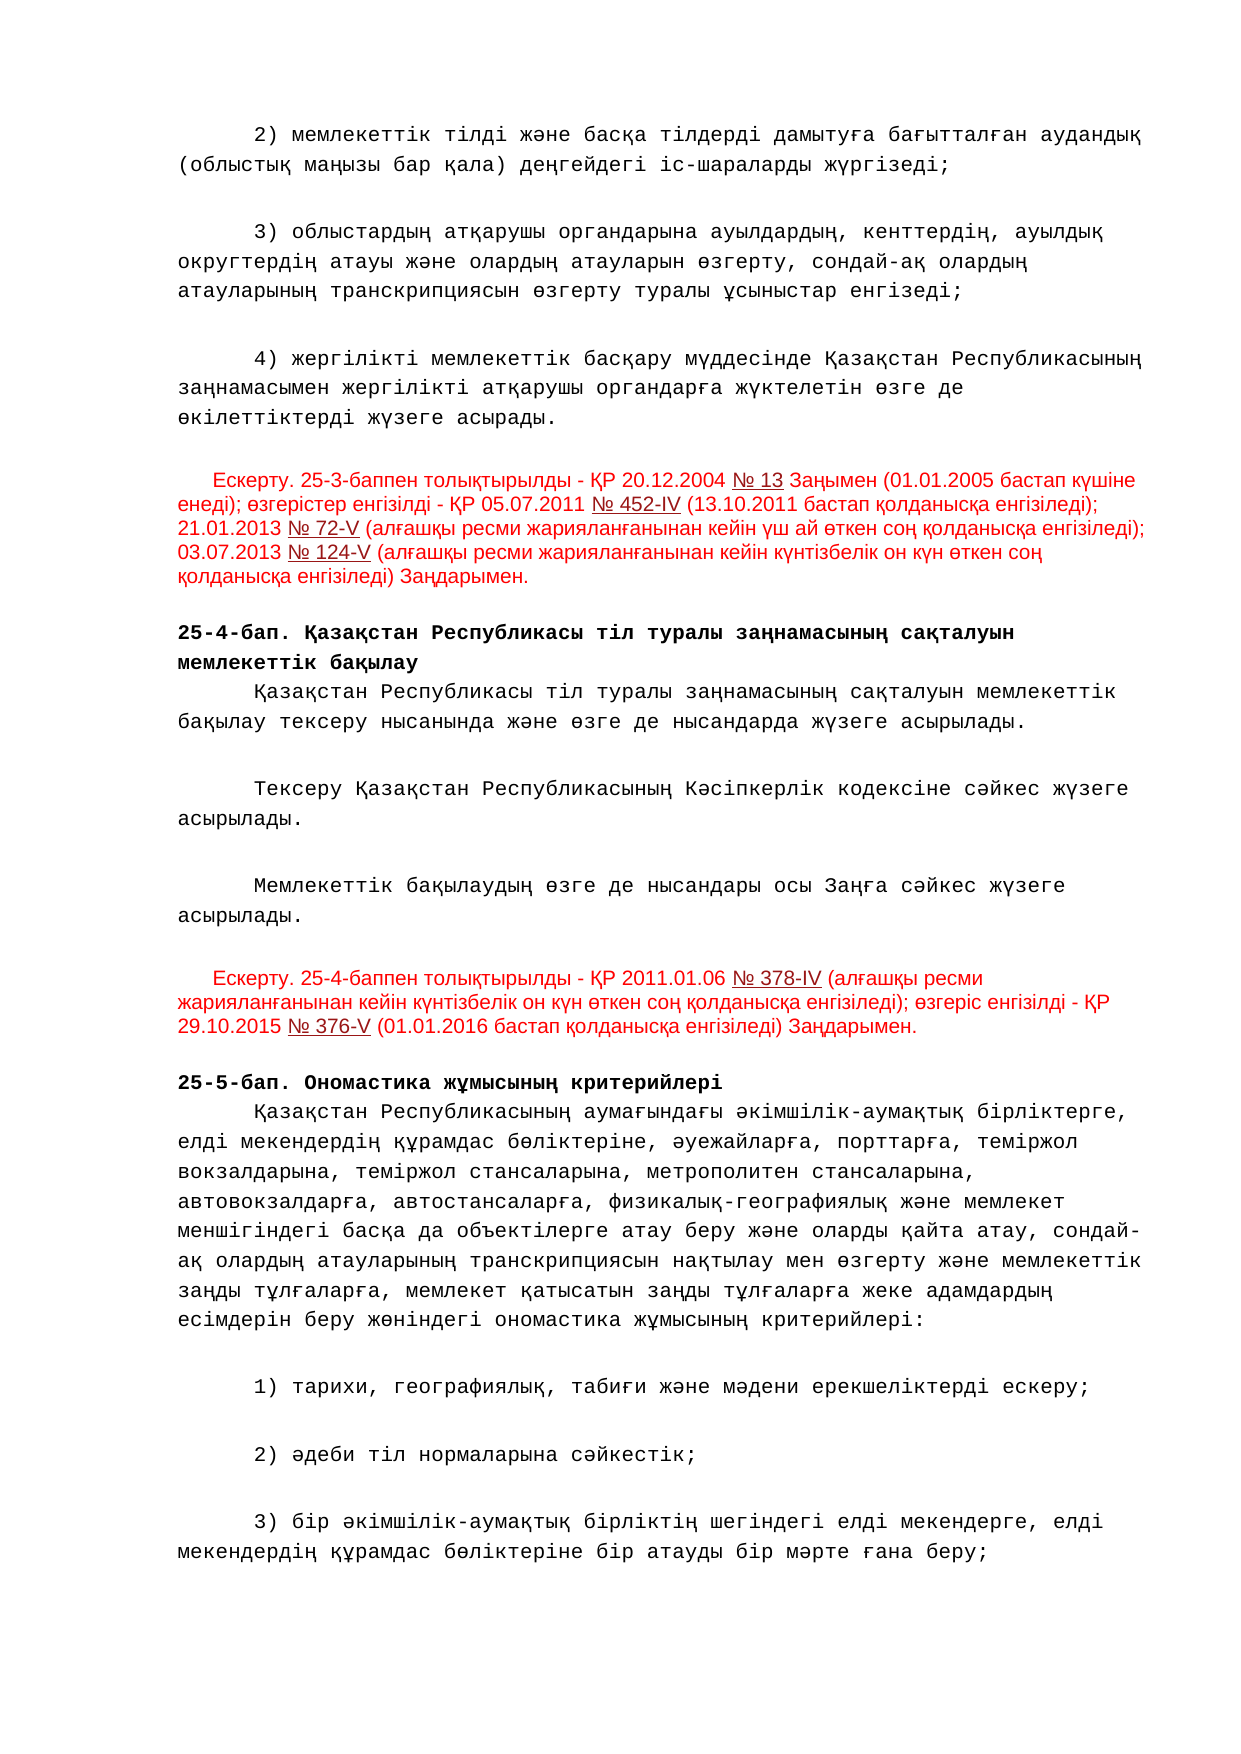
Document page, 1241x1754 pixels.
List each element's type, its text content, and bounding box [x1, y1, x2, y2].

text Қазақстан Республикасының аумағындағы әкімшілік-аумақтық бірліктерге, елді мекендердің құрамдас бөлiктерiне, әуежайларға, порттарға, теміржол вокзалдарына, теміржол стансаларына, метрополитен стансаларына, автовокзалдарға, автостансаларға, физикалық-географиялық және мемлекет меншігіндегі басқа да объектілерге атау беру және оларды қайта атау, сондай-ақ олардың атауларының транскрипциясын нақтылау мен өзгерту және мемлекеттік заңды тұлғаларға, мемлекет қатысатын заңды тұлғаларға жеке адамдардың есімдерін беру жөніндегі ономастика жұмысының критерийлері: [177, 1096, 1152, 1333]
text Қазақстан Республикасы тіл туралы заңнамасының сақталуын мемлекеттік бақылау тексеру нысанында және өзге де нысандарда жүзеге асырылады. [177, 675, 1152, 735]
text 3) облыстардың атқарушы органдарына ауылдардың, кенттердiң, ауылдық округтердiң атауы және олардың атауларын өзгерту, сондай-ақ олардың атауларының транскрипциясын өзгерту туралы ұсыныстар енгiзедi; [177, 215, 1152, 304]
text 25-5-бап. Ономастика жұмысының критерийлері [177, 1066, 1152, 1096]
text Ескерту. 25-3-баппен толықтырылды - ҚР 20.12.2004 № 13 Заңымен (01.01.2005 бастап күшіне енеді); өзгерістер енгізілді - ҚР 05.07.2011 № 452-IV (13.10.2011 бастап қолданысқа енгізіледі); 21.01.2013 № 72-V (алғашқы ресми жарияланғанынан кейін үш ай өткен соң қолданысқа енгізiледi); 03.07.2013 № 124-V (алғашқы ресми жарияланғанынан кейін күнтізбелік он күн өткен соң қолданысқа енгізіледі) Заңдарымен. [177, 468, 1152, 616]
text 2) әдеби тіл нормаларына сәйкестік; [177, 1438, 1152, 1467]
text Тексеру Қазақстан Республикасының Кәсіпкерлік кодексіне сәйкес жүзеге асырылады. [177, 772, 1152, 832]
text 1) тарихи, географиялық, табиғи және мәдени ерекшеліктерді ескеру; [177, 1371, 1152, 1400]
text 2) мемлекеттiк тiлдi және басқа тiлдердi дамытуға бағытталған аудандық (облыстық маңызы бар қала) деңгейдегi iс-шараларды жүргiзедi; [177, 118, 1152, 177]
text Ескерту. 25-4-баппен толықтырылды - ҚР 2011.01.06 № 378-IV (алғашқы ресми жарияланғанынан кейін күнтізбелік он күн өткен соң қолданысқа енгізіледі); өзгеріс енгізілді - ҚР 29.10.2015 № 376-V (01.01.2016 бастап қолданысқа енгізіледі) Заңдарымен. [177, 966, 1152, 1066]
text 4) жергілікті мемлекеттік басқару мүддесінде Қазақстан Республикасының заңнамасымен жергілікті атқарушы органдарға жүктелетін өзге де өкілеттіктерді жүзеге асырады. [177, 342, 1152, 431]
text Мемлекеттік бақылаудың өзге де нысандары осы Заңға сәйкес жүзеге асырылады. [177, 869, 1152, 928]
text 3) бір әкімшілік-аумақтық бірліктің шегіндегі елді мекендерге, елді мекендердің құрамдас бөліктеріне бір атауды бір мәрте ғана беру; [177, 1505, 1152, 1564]
text 25-4-бап. Қазақстан Республикасы тіл туралы заңнамасының сақталуын мемлекеттік бақылау [177, 616, 1152, 675]
